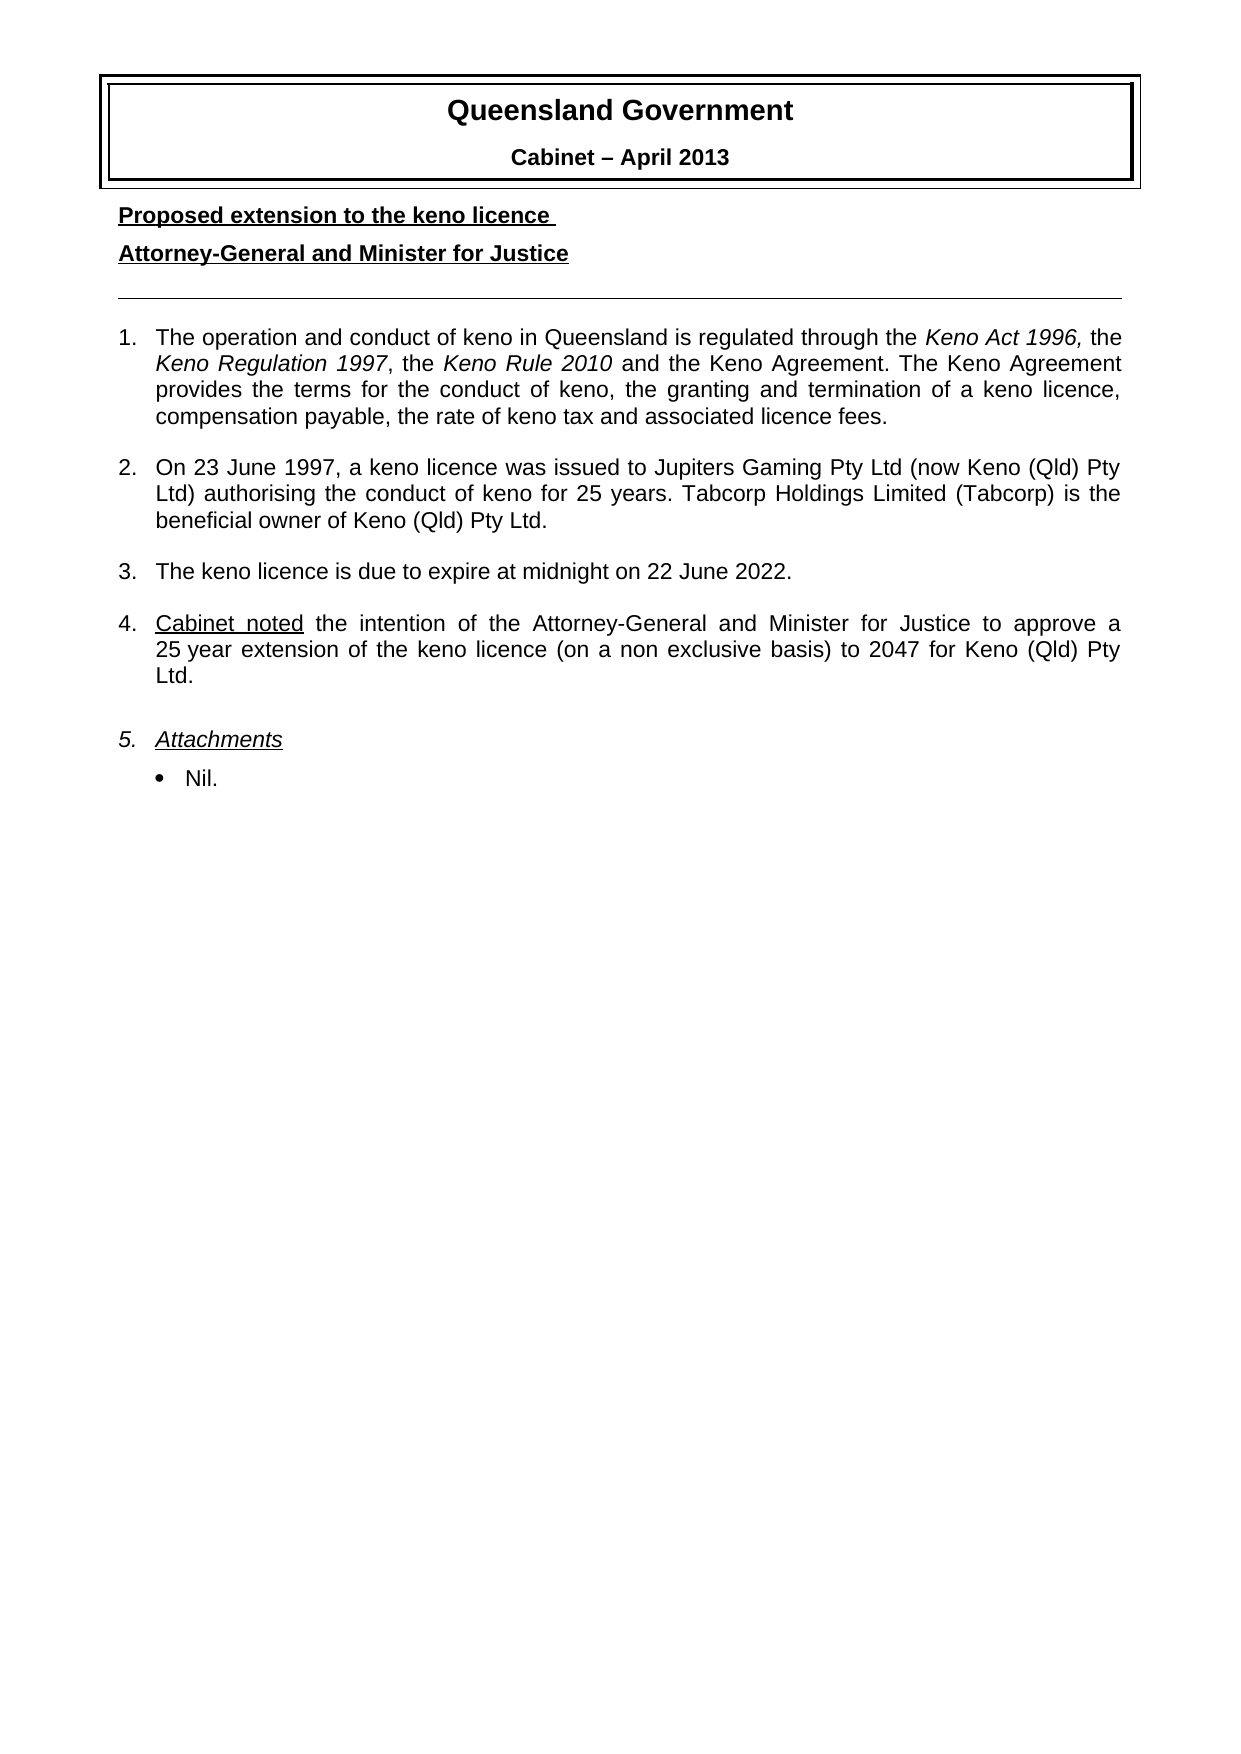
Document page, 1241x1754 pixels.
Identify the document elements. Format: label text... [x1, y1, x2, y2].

list Nil. [155, 765, 1122, 791]
list Cabinet noted the intention of the Attorney-General and Minister for Justice to approve a 25 year extension of the keno licence (on a non exclusive basis) to 2047 for Keno (Qld) Pty Ltd. [118, 609, 1122, 688]
list Attachments [118, 726, 1122, 752]
list The operation and conduct of keno in is regulated through the Keno Act 1996, the Keno Regulation 1997, the Keno Rule 2010 and the Keno Agreement. The Keno Agreement provides the terms for the conduct of keno, the granting and termination of a keno licence, compensation payable, the rate of keno tax and associated licence fees. [118, 324, 1122, 429]
list The keno licence is due to expire at on . [118, 558, 1122, 584]
list On , a keno licence was issued to Jupiters Gaming Pty Ltd (now Keno (Qld) Pty Ltd) authorising the conduct of keno for 25 years. Tabcorp Holdings Limited (Tabcorp) is the beneficial owner of Keno (Qld) Pty Ltd. [118, 454, 1122, 533]
